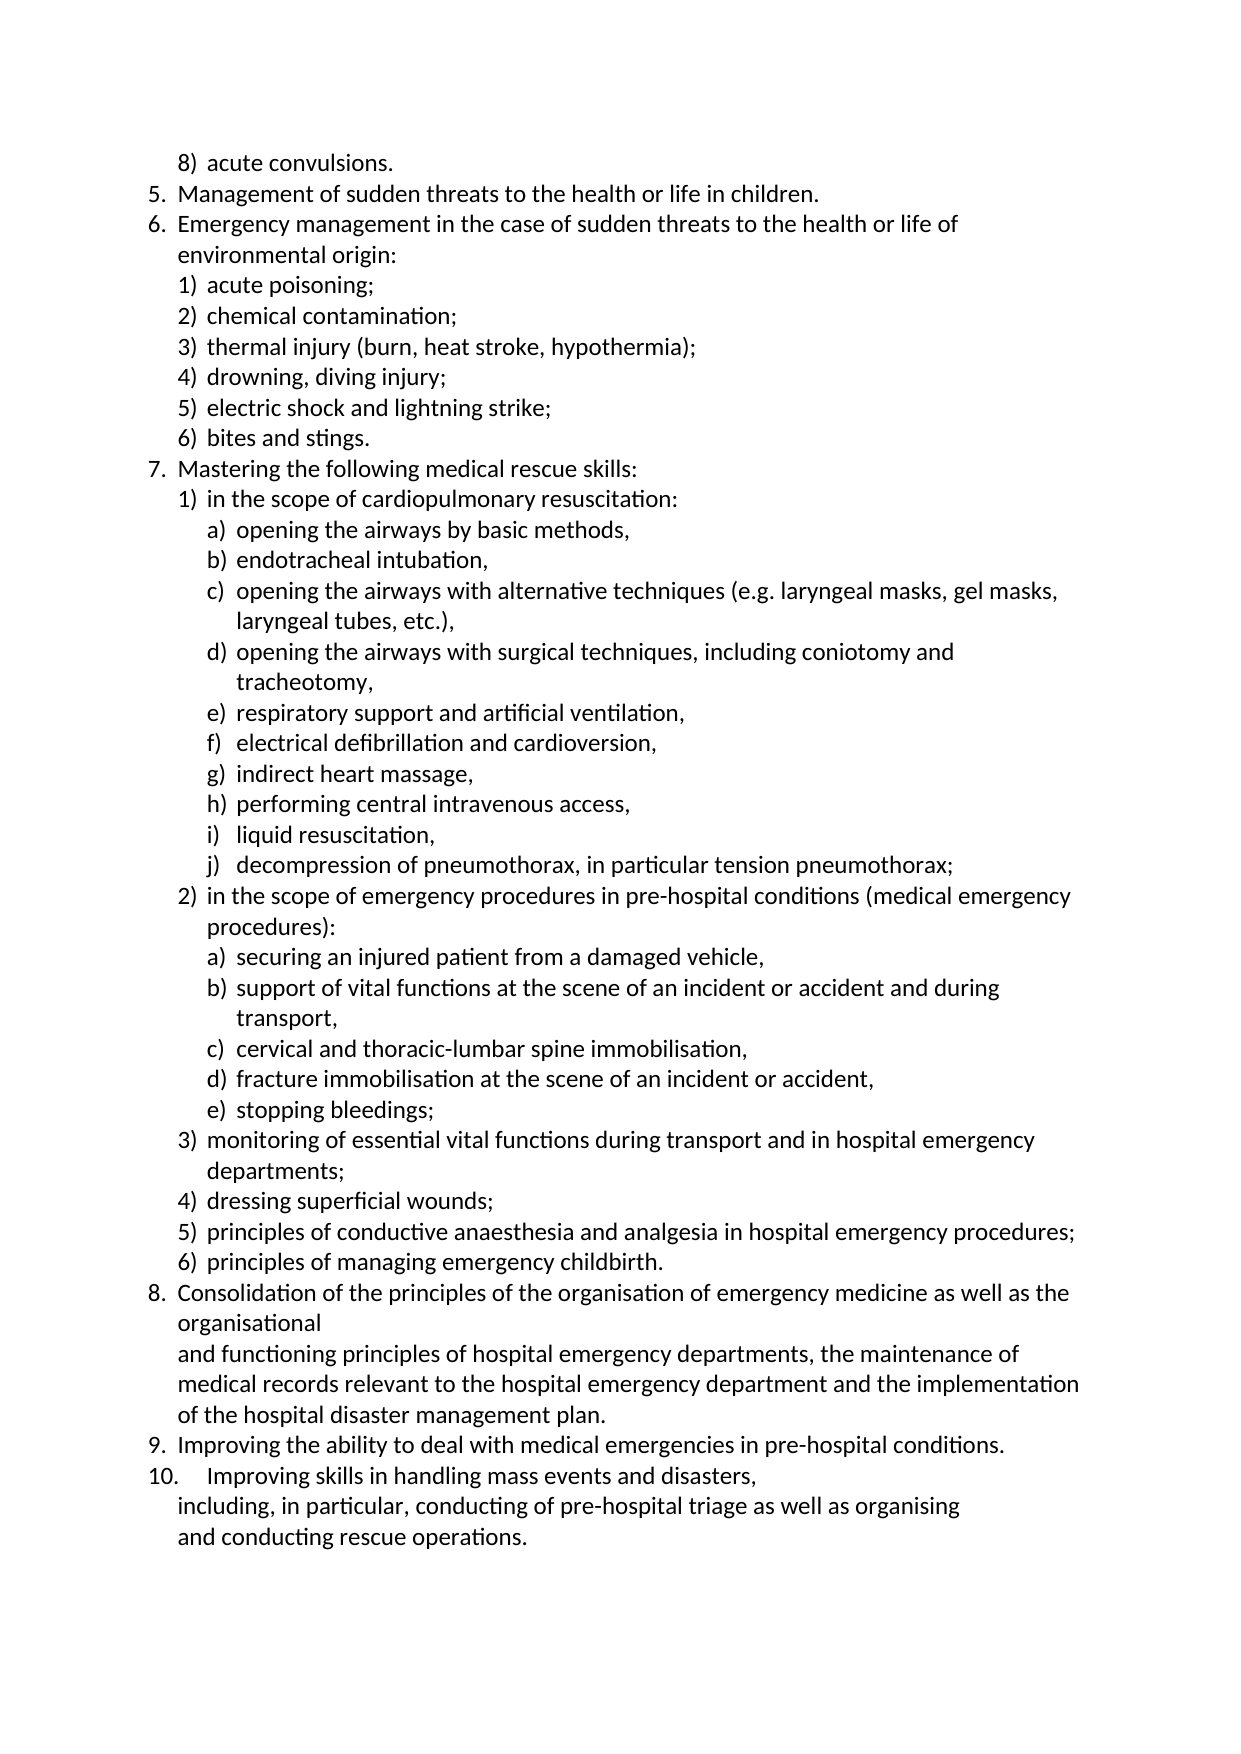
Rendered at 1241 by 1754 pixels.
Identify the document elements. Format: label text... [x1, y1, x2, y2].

list Improving the ability to deal with medical emergencies in pre-hospital conditions. [148, 1429, 1093, 1460]
list acute poisoning; [177, 270, 1093, 300]
list stopping bleedings; [207, 1094, 1093, 1124]
list electric shock and lightning strike; [177, 392, 1093, 422]
list cervical and thoracic-lumbar spine immobilisation, [207, 1033, 1093, 1063]
list monitoring of essential vital functions during transport and in hospital emergency departments; [177, 1124, 1093, 1185]
list opening the airways with surgical techniques, including coniotomy and tracheotomy, [207, 636, 1093, 697]
list Management of sudden threats to the health or life in children. [148, 178, 1093, 209]
list chemical contamination; [177, 300, 1093, 331]
list thermal injury (burn, heat stroke, hypothermia); [177, 331, 1093, 361]
list indirect heart massage, [207, 758, 1093, 788]
list liquid resuscitation, [207, 819, 1093, 849]
list support of vital functions at the scene of an incident or accident and during transport, [207, 972, 1093, 1033]
list in the scope of cardiopulmonary resuscitation: [177, 483, 1093, 514]
list fracture immobilisation at the scene of an incident or accident, [207, 1063, 1093, 1094]
list bites and stings. [177, 422, 1093, 453]
list opening the airways with alternative techniques (e.g. laryngeal masks, gel masks, laryngeal tubes, etc.), [207, 575, 1093, 636]
list respiratory support and artificial ventilation, [207, 697, 1093, 727]
list opening the airways by basic methods, [207, 514, 1093, 544]
list Emergency management in the case of sudden threats to the health or life of environmental origin: [148, 209, 1093, 270]
list in the scope of emergency procedures in pre-hospital conditions (medical emergency procedures): [177, 880, 1093, 941]
list Consolidation of the principles of the organisation of emergency medicine as well as the organisational and functioning principles of hospital emergency departments, the maintenance of medical records relevant to the hospital emergency department and the implementation of the hospital disaster management plan. [148, 1277, 1093, 1429]
list Improving skills in handling mass events and disasters, including, in particular, conducting of pre-hospital triage as well as organising and conducting rescue operations. [148, 1460, 1093, 1552]
list decompression of pneumothorax, in particular tension pneumothorax; [207, 849, 1093, 880]
list securing an injured patient from a damaged vehicle, [207, 941, 1093, 972]
list principles of managing emergency childbirth. [177, 1246, 1093, 1277]
list acute convulsions. [177, 148, 1093, 178]
list drowning, diving injury; [177, 361, 1093, 392]
list performing central intravenous access, [207, 788, 1093, 819]
list principles of conductive anaesthesia and analgesia in hospital emergency procedures; [177, 1216, 1093, 1246]
list electrical defibrillation and cardioversion, [207, 727, 1093, 758]
list Mastering the following medical rescue skills: [148, 453, 1093, 483]
list endotracheal intubation, [207, 544, 1093, 575]
list dressing superficial wounds; [177, 1185, 1093, 1216]
